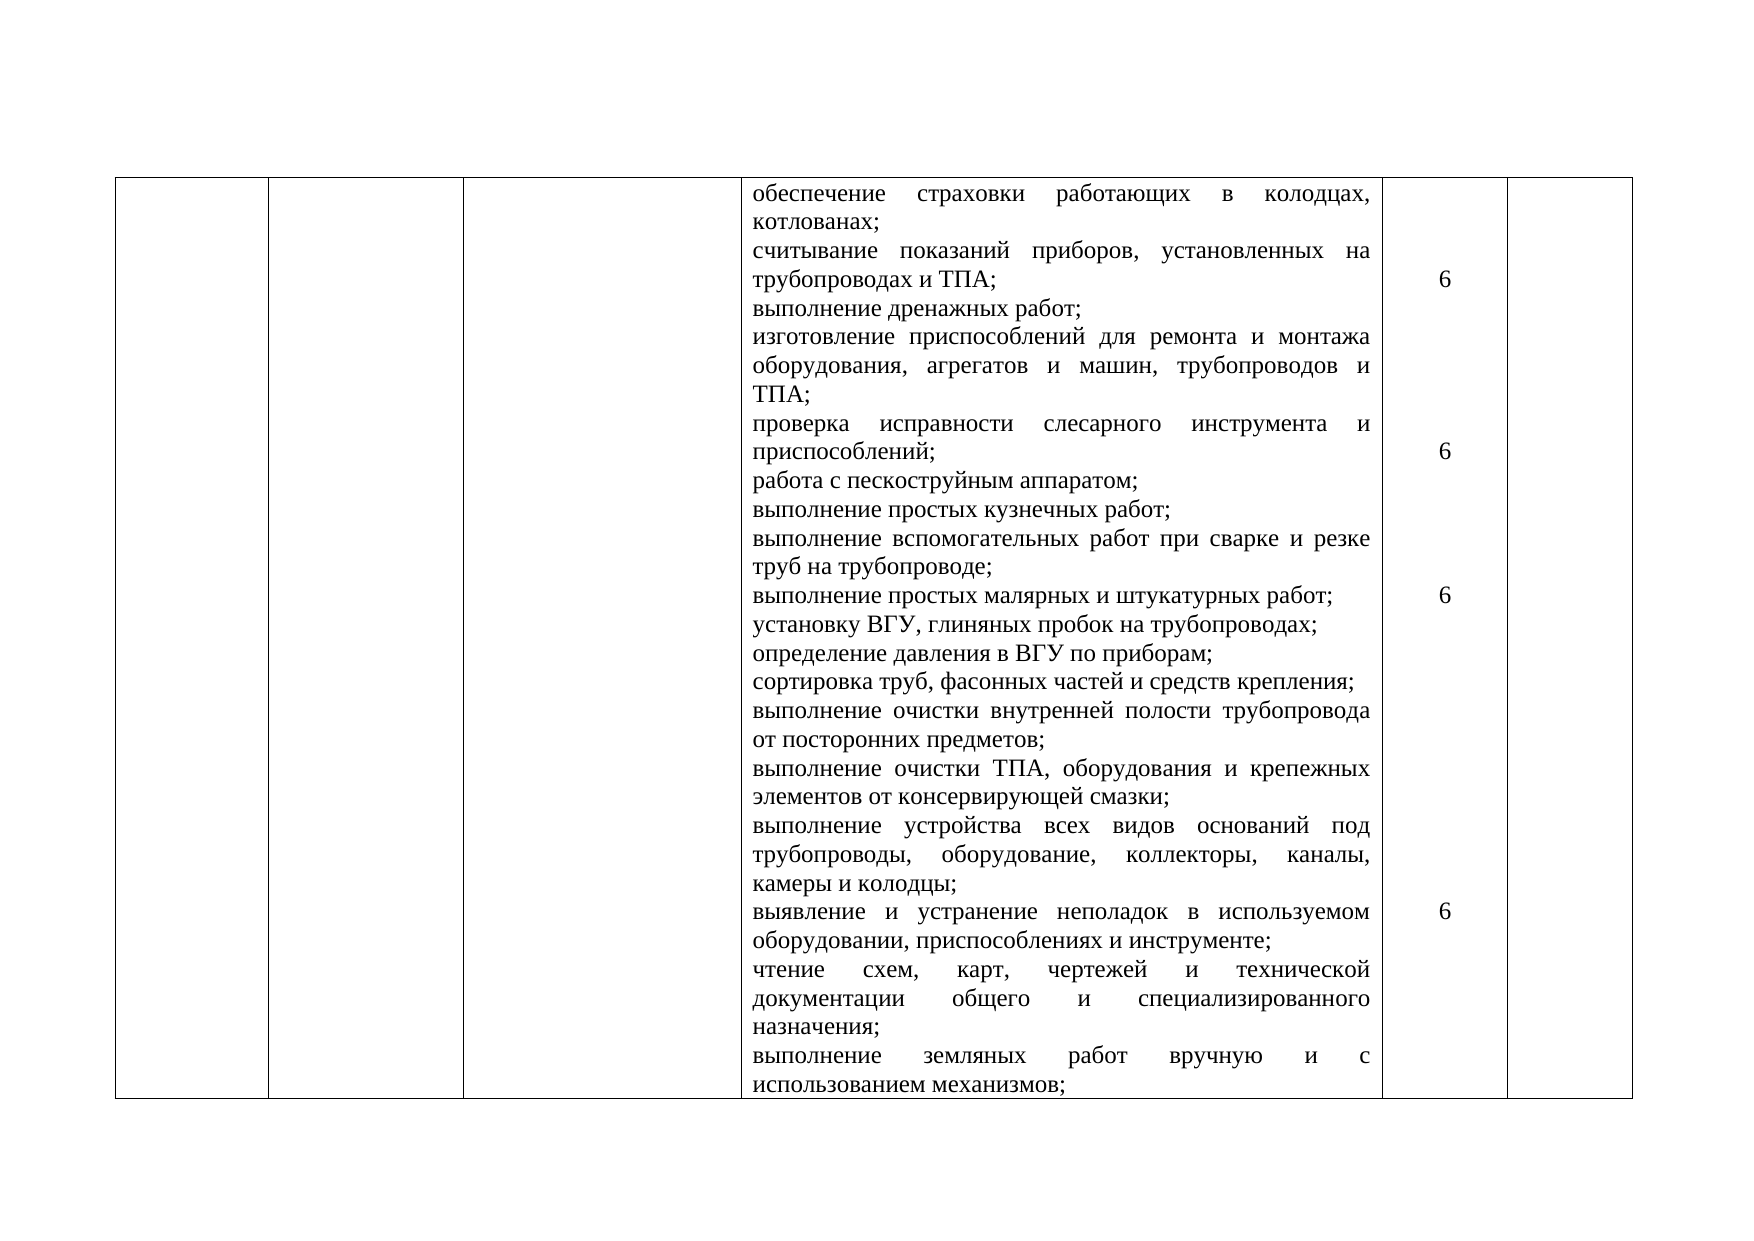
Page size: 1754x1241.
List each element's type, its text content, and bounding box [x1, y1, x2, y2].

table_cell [464, 178, 741, 1098]
table_cell 3 [1508, 178, 1632, 1098]
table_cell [742, 178, 1382, 1098]
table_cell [1383, 178, 1507, 1098]
